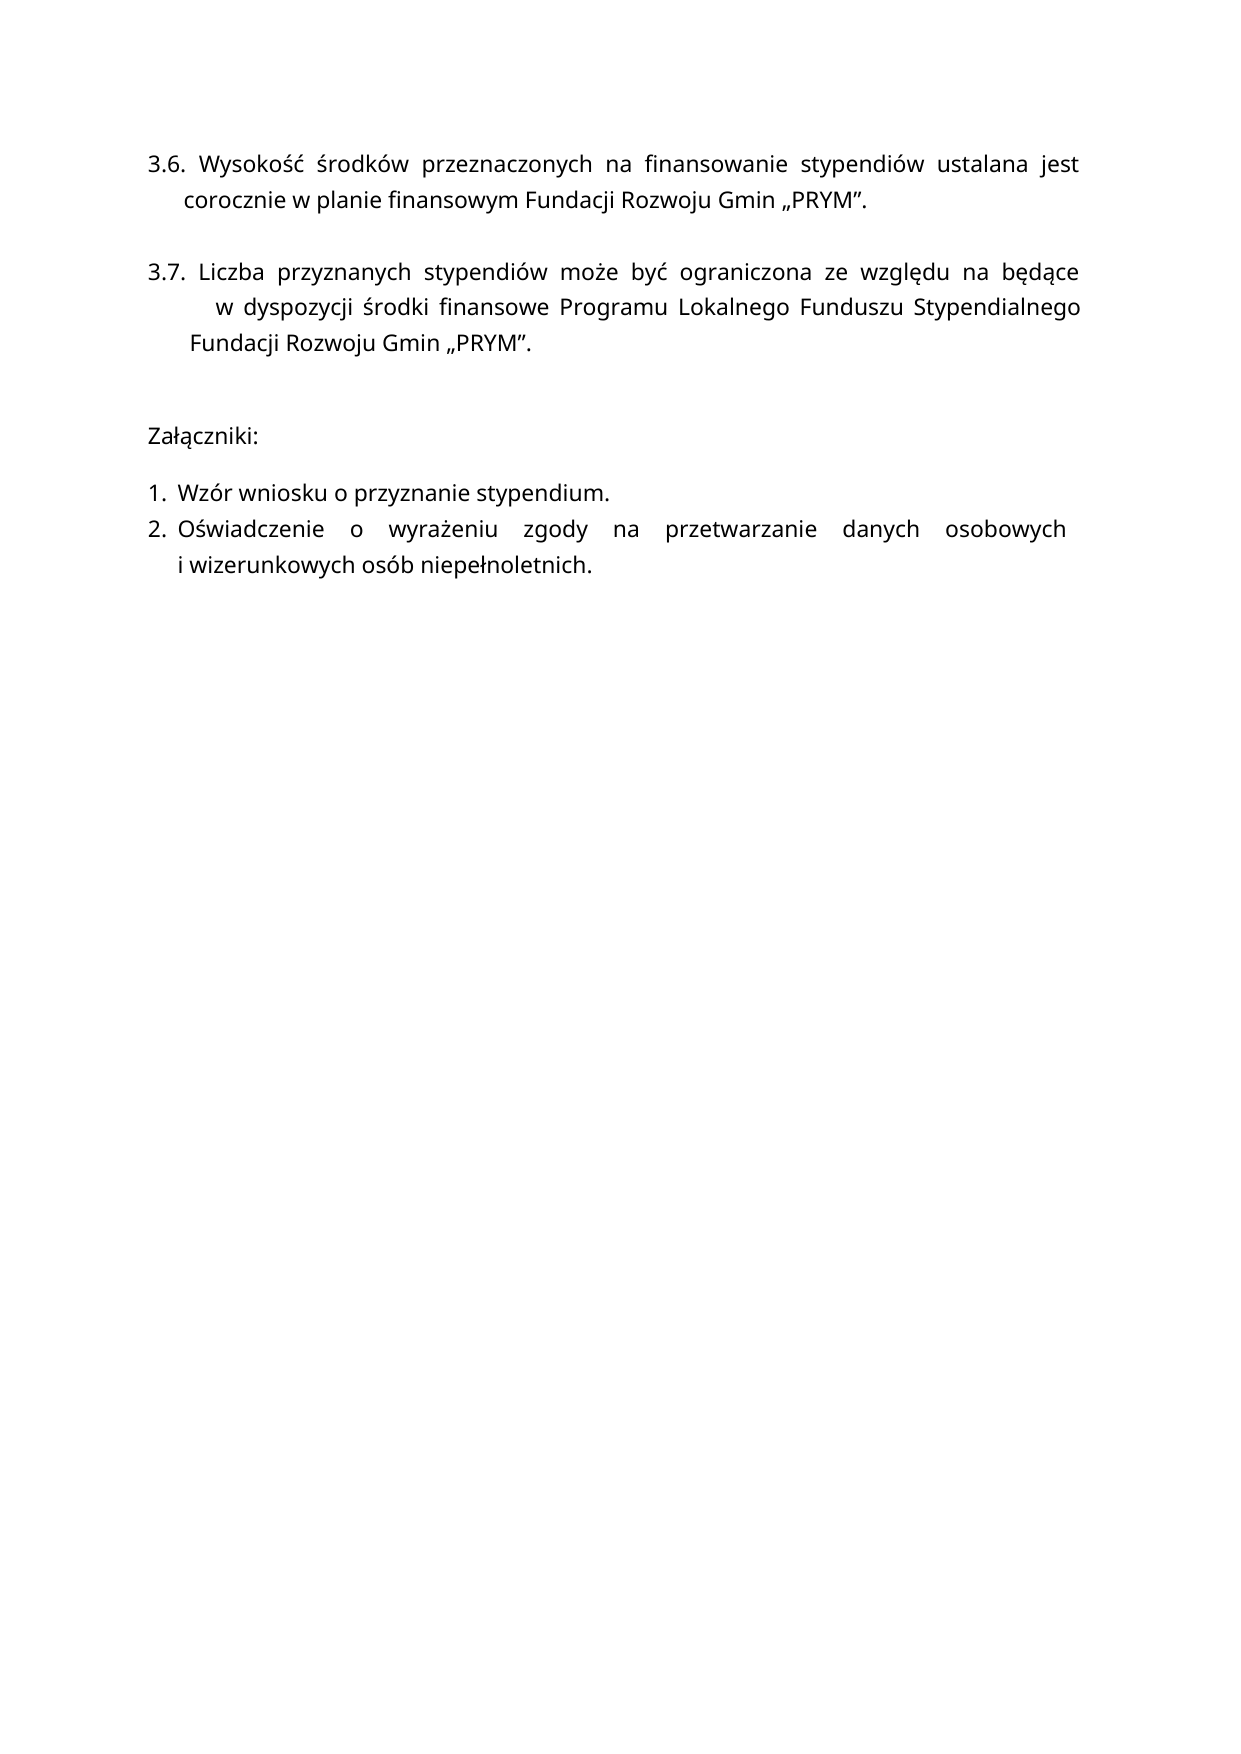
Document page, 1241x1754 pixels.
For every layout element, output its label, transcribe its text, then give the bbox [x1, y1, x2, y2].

text 3.7. Liczba przyznanych stypendiów może być ograniczona ze względu na będące w dyspozycji środki finansowe Programu Lokalnego Funduszu Stypendialnego Fundacji Rozwoju Gmin „PRYM”. [148, 255, 1093, 358]
text 3.6. Wysokość środków przeznaczonych na finansowanie stypendiów ustalana jest corocznie w planie finansowym Fundacji Rozwoju Gmin „PRYM”. [148, 148, 1093, 215]
text Załączniki: [148, 420, 1093, 451]
list Wzór wniosku o przyznanie stypendium. [148, 477, 1093, 508]
list Oświadczenie o wyrażeniu zgody na przetwarzanie danych osobowych i wizerunkowych osób niepełnoletnich. [148, 513, 1093, 580]
